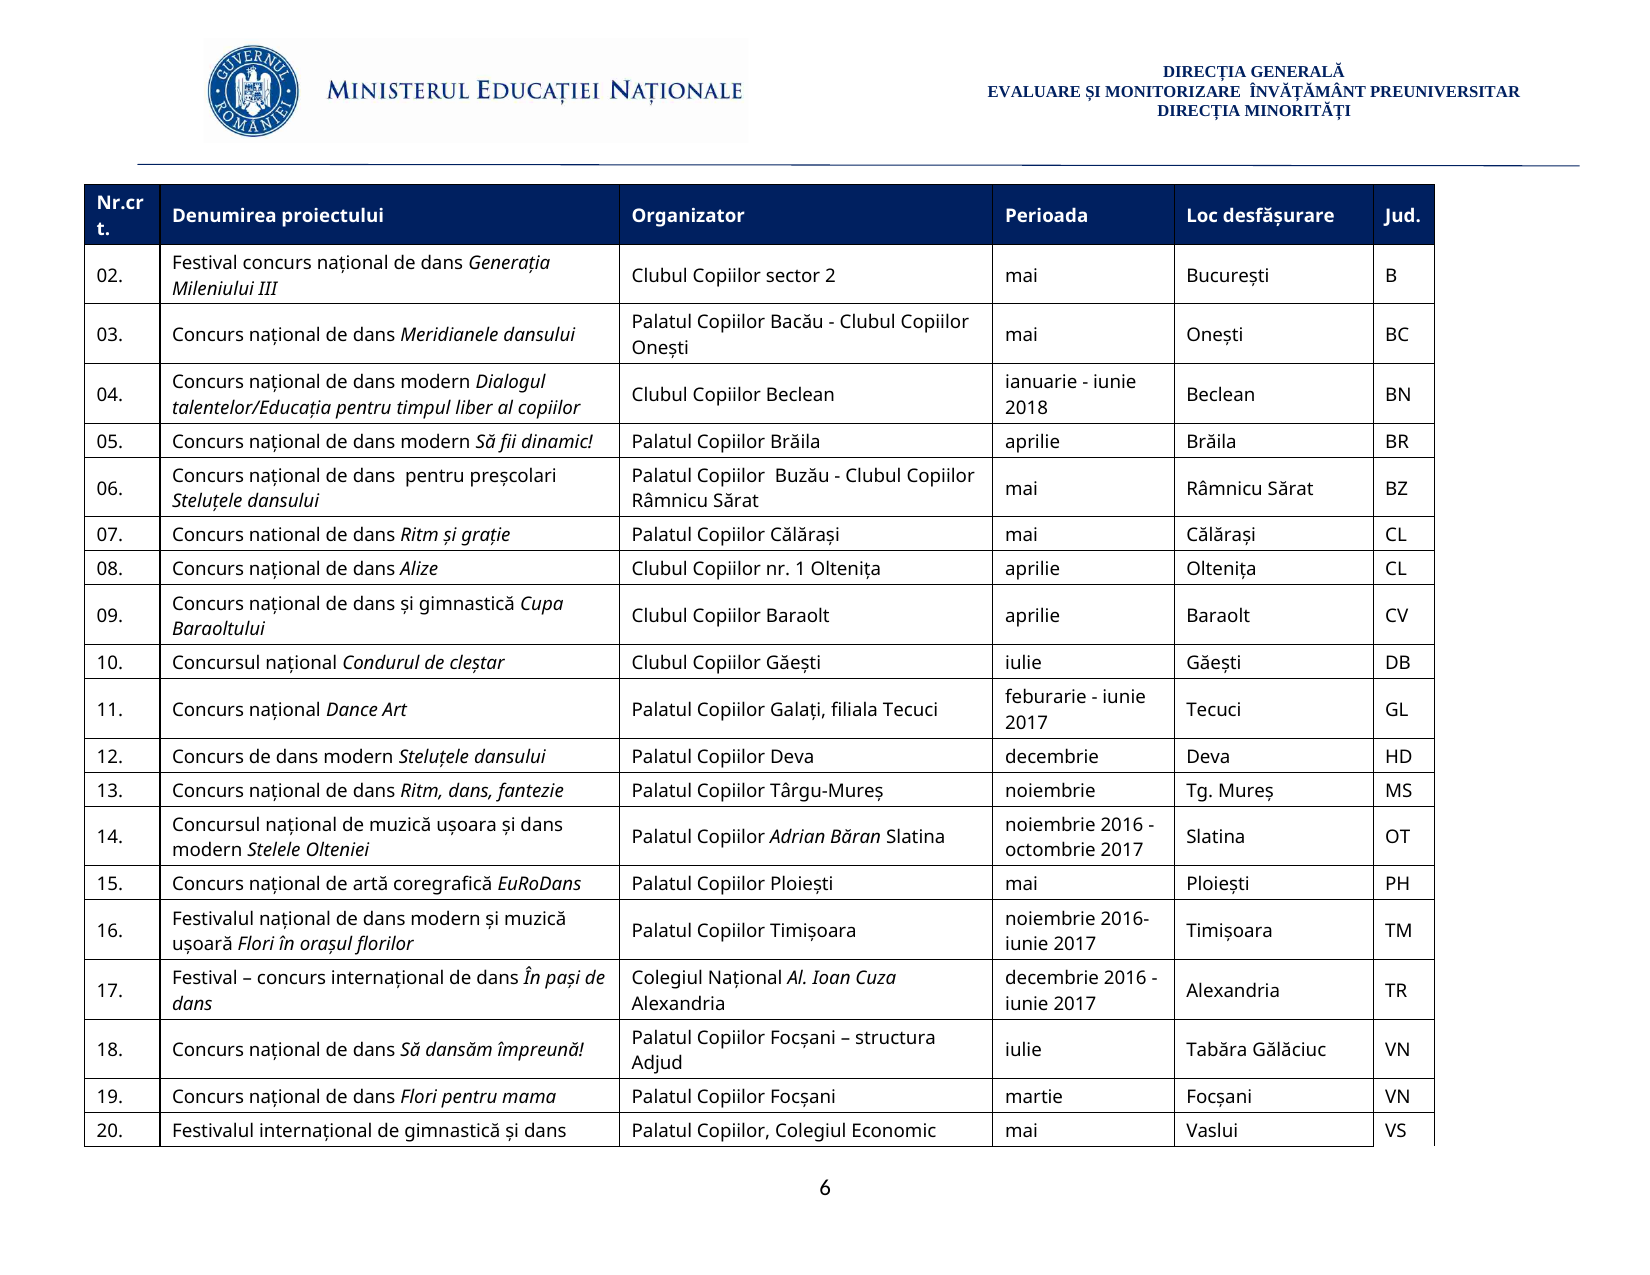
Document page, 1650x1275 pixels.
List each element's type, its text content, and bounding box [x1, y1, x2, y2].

table_cell Concursul național Condurul de cleștar [161, 645, 619, 678]
table_cell BN [1374, 364, 1434, 422]
table_cell noiembrie 2016 - octombrie 2017 [993, 807, 1174, 865]
table_cell Denumirea proiectului [161, 185, 619, 244]
table_cell Jud. [1374, 185, 1434, 244]
table_cell mai [993, 304, 1174, 363]
table_cell Palatul Copiilor Călărași [620, 517, 992, 550]
table_cell decembrie 2016 - iunie 2017 [993, 960, 1174, 1018]
table_cell Palatul Copiilor Adrian Băran Slatina [620, 807, 992, 865]
table_cell CL [1374, 551, 1434, 584]
table_cell VS [1374, 1113, 1434, 1146]
table_cell Tecuci [1175, 679, 1373, 737]
table_cell Clubul Copiilor sector 2 [620, 245, 992, 303]
table_cell Palatul Copiilor Deva [620, 739, 992, 772]
table_cell Concurs național de dans modern Dialogul talentelor/Educația pentru timpul liber al copiilor [161, 364, 619, 422]
table_cell Concurs național de dans pentru preșcolari Steluțele dansului [161, 458, 619, 516]
table_cell noiembrie [993, 773, 1174, 806]
table_cell Concurs național de dans Să dansăm împreună! [161, 1020, 619, 1078]
table_cell Brăila [1175, 424, 1373, 457]
table_cell Palatul Copiilor Galați, filiala Tecuci [620, 679, 992, 737]
table_cell ianuarie - iunie 2018 [993, 364, 1174, 422]
table_cell VN [1374, 1079, 1434, 1112]
table_cell 16. [85, 900, 159, 959]
table_cell HD [1374, 739, 1434, 772]
table_cell iulie [993, 645, 1174, 678]
table_cell VN [1374, 1020, 1434, 1078]
table_cell B [1374, 245, 1434, 303]
table_cell Găești [1175, 645, 1373, 678]
table_cell Palatul Copiilor Timișoara [620, 900, 992, 959]
table_cell Concurs național de dans modern Să fii dinamic! [161, 424, 619, 457]
table_cell aprilie [993, 585, 1174, 644]
table_cell GL [1374, 679, 1434, 737]
picture [203, 38, 749, 143]
table_cell Perioada [993, 185, 1174, 244]
table_cell Concurs național de dans Meridianele dansului [161, 304, 619, 363]
table_cell Palatul Copiilor Brăila [620, 424, 992, 457]
table_cell CL [1374, 517, 1434, 550]
table_cell 03. [85, 304, 159, 363]
table_cell noiembrie 2016-iunie 2017 [993, 900, 1174, 959]
table_cell iulie [993, 1020, 1174, 1078]
table_cell 10. [85, 645, 159, 678]
table_cell 15. [85, 866, 159, 899]
table_cell Clubul Copiilor Beclean [620, 364, 992, 422]
table_cell aprilie [993, 551, 1174, 584]
table_cell mai [993, 245, 1174, 303]
table_cell Călărași [1175, 517, 1373, 550]
table_cell Palatul Copiilor Focșani [620, 1079, 992, 1112]
table_cell 18. [85, 1020, 159, 1078]
table_cell Concursul național de muzică ușoara și dans modern Stelele Olteniei [161, 807, 619, 865]
table_cell PH [1374, 866, 1434, 899]
table_cell Palatul Copiilor Buzău - Clubul Copiilor Râmnicu Sărat [620, 458, 992, 516]
table_cell Tabăra Gălăciuc [1175, 1020, 1373, 1078]
table_cell 20. [85, 1113, 159, 1146]
table_cell Nr.crt. [85, 185, 159, 244]
table_cell Alexandria [1175, 960, 1373, 1018]
table_cell TR [1374, 960, 1434, 1018]
table_cell BZ [1374, 458, 1434, 516]
table_cell BC [1374, 304, 1434, 363]
table_cell București [1175, 245, 1373, 303]
table_cell Festivalul internațional de gimnastică și dans Prietenia [161, 1113, 619, 1146]
table_cell Oneşti [1175, 304, 1373, 363]
table_cell Râmnicu Sărat [1175, 458, 1373, 516]
table_cell Beclean [1175, 364, 1373, 422]
table_cell 02. [85, 245, 159, 303]
table_cell 13. [85, 773, 159, 806]
table_cell 19. [85, 1079, 159, 1112]
table_cell CV [1374, 585, 1434, 644]
table_cell Clubul Copiilor Baraolt [620, 585, 992, 644]
table_cell Clubul Copiilor nr. 1 Oltenița [620, 551, 992, 584]
table_cell Tg. Mureș [1175, 773, 1373, 806]
table_cell Palatul Copiilor Târgu-Mureș [620, 773, 992, 806]
table_cell Oltenița [1175, 551, 1373, 584]
table_cell 14. [85, 807, 159, 865]
table_cell Organizator [620, 185, 992, 244]
table_cell mai [993, 458, 1174, 516]
table_cell mai [993, 1113, 1174, 1146]
table_cell 17. [85, 960, 159, 1018]
table_cell mai [993, 866, 1174, 899]
table_cell 08. [85, 551, 159, 584]
table_cell Colegiul Național Al. Ioan Cuza Alexandria [620, 960, 992, 1018]
table_cell Clubul Copiilor Găești [620, 645, 992, 678]
table_cell Concurs național Dance Art [161, 679, 619, 737]
table_cell Concurs național de artă coregrafică EuRoDans [161, 866, 619, 899]
table_cell martie [993, 1079, 1174, 1112]
table_cell Concurs de dans modern Steluțele dansului [161, 739, 619, 772]
table_cell Concurs național de dans Ritm, dans, fantezie [161, 773, 619, 806]
table_cell mai [993, 517, 1174, 550]
table_cell Loc desfăşurare [1175, 185, 1373, 244]
table_cell Concurs național de dans Flori pentru mama [161, 1079, 619, 1112]
table_cell Festivalul național de dans modern și muzică ușoară Flori în orașul florilor [161, 900, 619, 959]
table_cell Palatul Copiilor Bacău - Clubul Copiilor Oneşti [620, 304, 992, 363]
table_cell Festival concurs național de dans Generația Mileniului III [161, 245, 619, 303]
table_cell Slatina [1175, 807, 1373, 865]
table_cell Concurs național de dans și gimnastică Cupa Baraoltului [161, 585, 619, 644]
table_cell 11. [85, 679, 159, 737]
table_cell Deva [1175, 739, 1373, 772]
table_cell Concurs național de dans Alize [161, 551, 619, 584]
table_cell 06. [85, 458, 159, 516]
table_cell 05. [85, 424, 159, 457]
table_cell 07. [85, 517, 159, 550]
table_cell feburarie - iunie 2017 [993, 679, 1174, 737]
table_cell 09. [85, 585, 159, 644]
table_cell Palatul Copiilor, Colegiul Economic Anghel Rugină Vaslui [620, 1113, 992, 1146]
table_cell BR [1374, 424, 1434, 457]
table_cell TM [1374, 900, 1434, 959]
table_cell Concurs national de dans Ritm și grație [161, 517, 619, 550]
table_cell aprilie [993, 424, 1174, 457]
table_cell Festival – concurs internațional de dans În paşi de dans [161, 960, 619, 1018]
table_cell Baraolt [1175, 585, 1373, 644]
table_cell OT [1374, 807, 1434, 865]
table_cell Timișoara [1175, 900, 1373, 959]
table_cell Palatul Copiilor Focșani – structura Adjud [620, 1020, 992, 1078]
table_cell Ploiești [1175, 866, 1373, 899]
table_cell decembrie [993, 739, 1174, 772]
table_cell MS [1374, 773, 1434, 806]
table_cell Palatul Copiilor Ploiești [620, 866, 992, 899]
table_cell 12. [85, 739, 159, 772]
table_cell Vaslui [1175, 1113, 1373, 1146]
table_cell DB [1374, 645, 1434, 678]
table_cell 04. [85, 364, 159, 422]
table_cell Focșani [1175, 1079, 1373, 1112]
